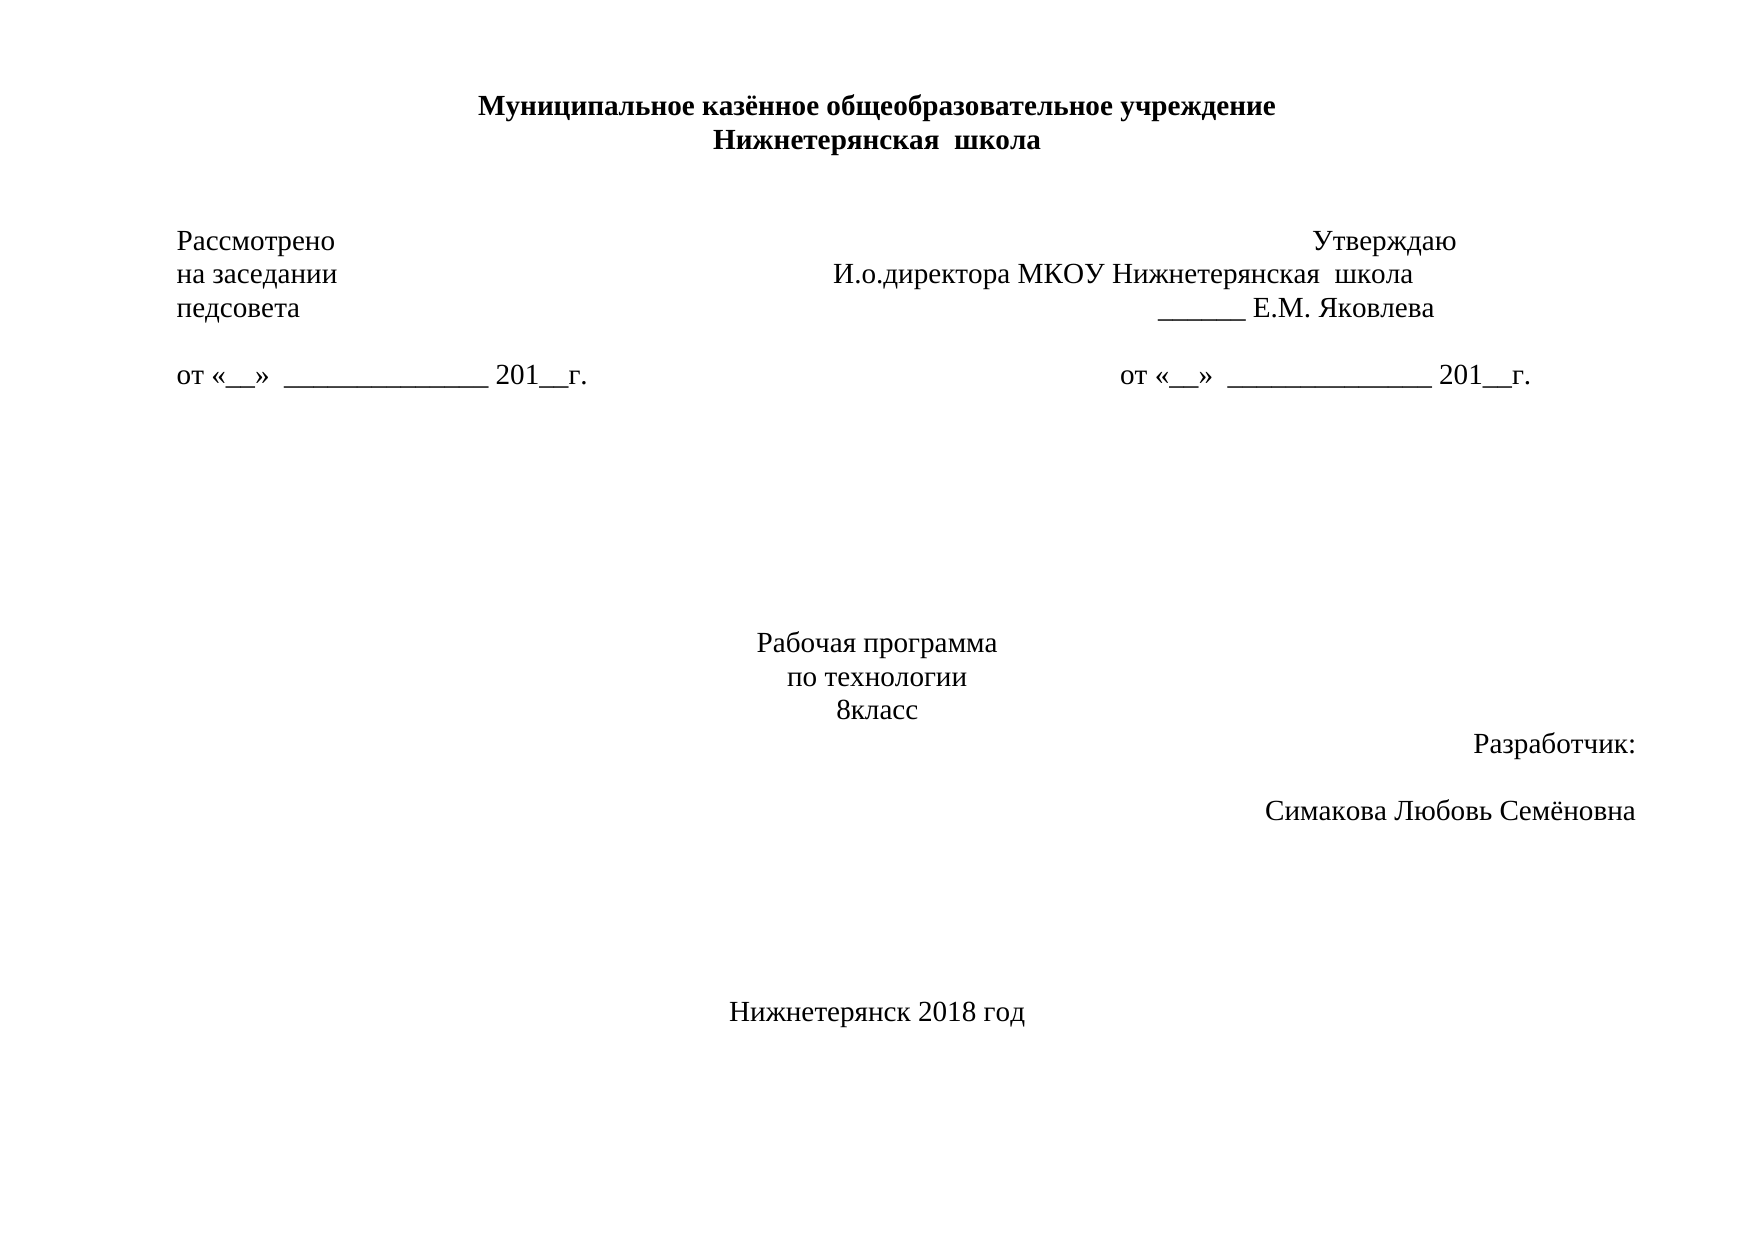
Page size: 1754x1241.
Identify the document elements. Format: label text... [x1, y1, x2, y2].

text Нижнетерянская школа [118, 122, 1636, 156]
text на заседании И.о.директора МКОУ Нижнетерянская школа [118, 256, 1636, 290]
text педсовета ______ Е.М. Яковлева [118, 290, 1636, 323]
text Рабочая программа [118, 625, 1636, 659]
text Разработчик: [118, 726, 1636, 759]
text от «__» ______________ 201__г. от «__» ______________ 201__г. [118, 357, 1636, 390]
text 8класс [118, 692, 1636, 726]
text Муниципальное казённое общеобразовательное учреждение [118, 88, 1636, 122]
text Симакова Любовь Семёновна [118, 793, 1636, 826]
text Нижнетерянск 2018 год [118, 994, 1636, 1028]
text по технологии [118, 659, 1636, 692]
text Рассмотрено Утверждаю [118, 223, 1636, 256]
